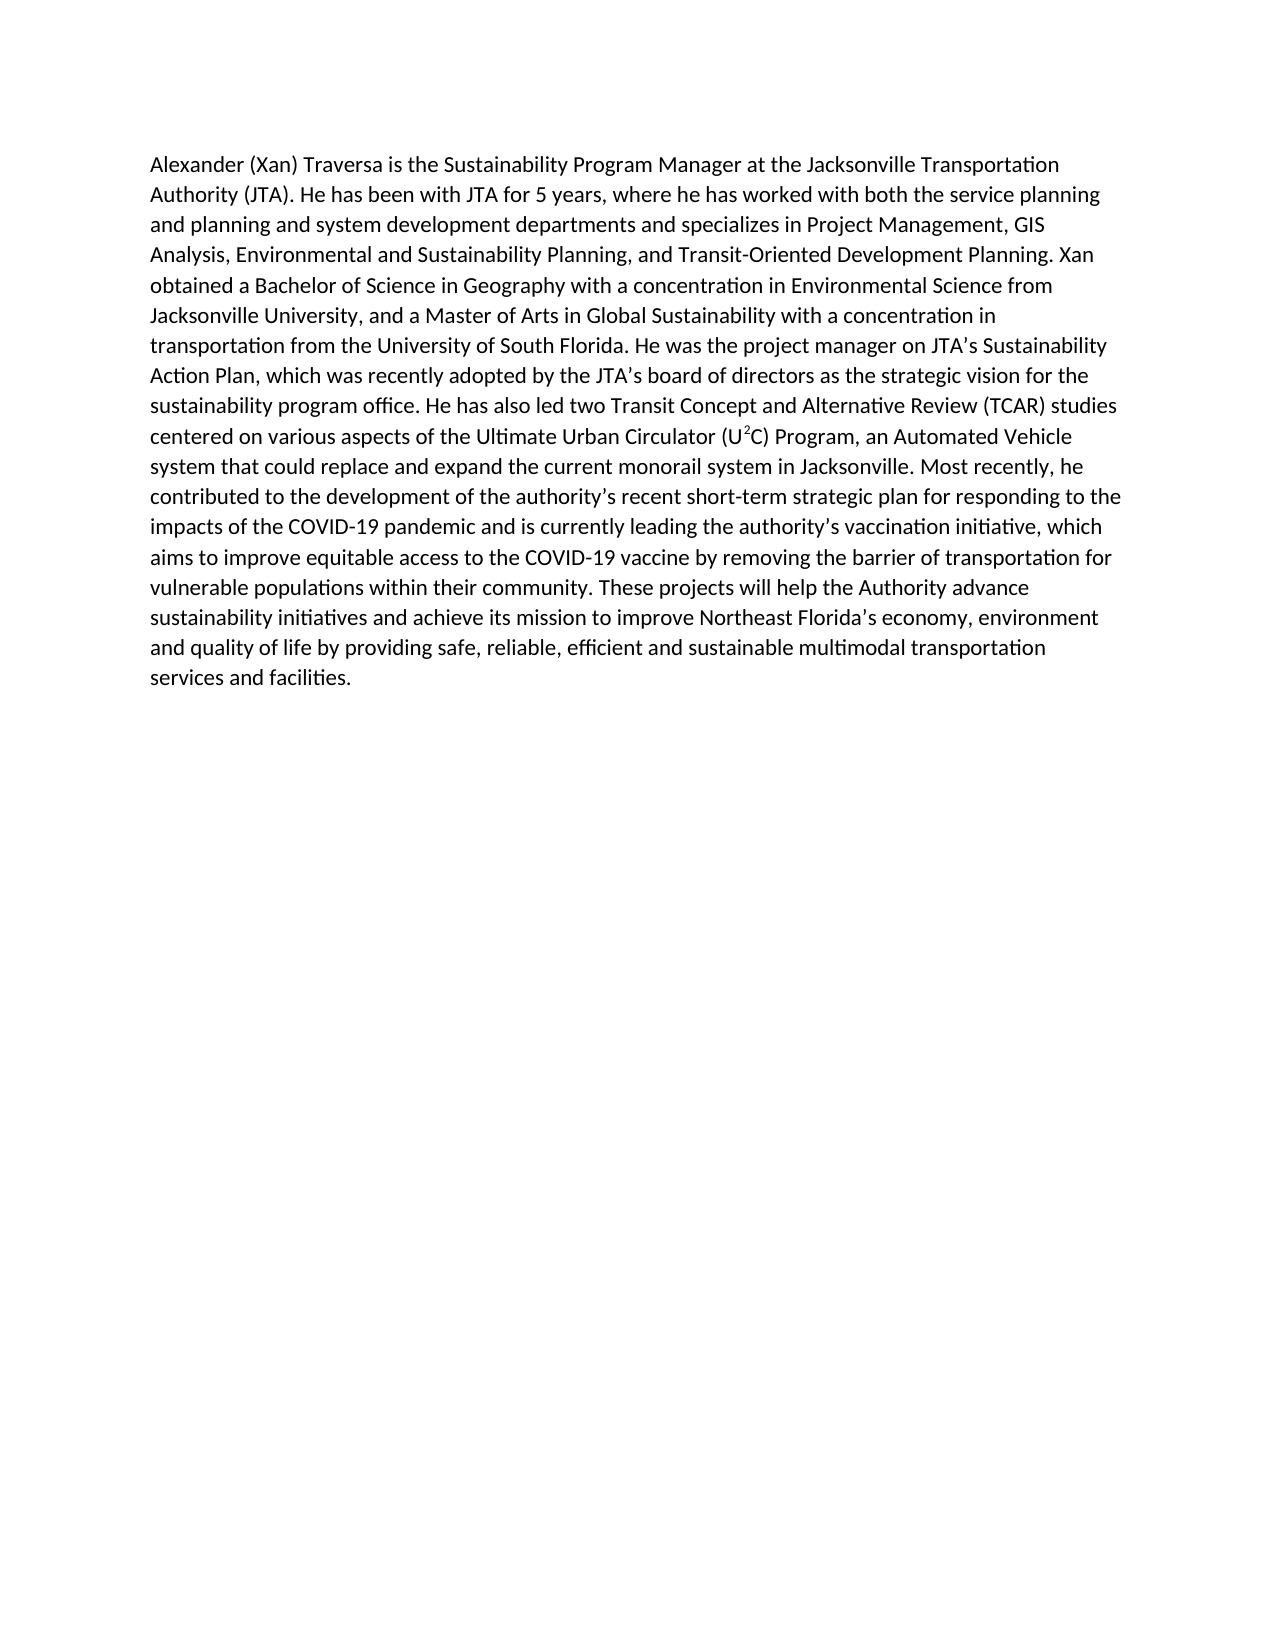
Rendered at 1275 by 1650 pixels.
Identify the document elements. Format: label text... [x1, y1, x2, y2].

text Alexander (Xan) Traversa is the Sustainability Program Manager at the Jacksonville Transportation Authority (JTA). He has been with JTA for 5 years, where he has worked with both the service planning and planning and system development departments and specializes in Project Management, GIS Analysis, Environmental and Sustainability Planning, and Transit-Oriented Development Planning. Xan obtained a Bachelor of Science in Geography with a concentration in Environmental Science from Jacksonville University, and a Master of Arts in Global Sustainability with a concentration in transportation from the University of South Florida. He was the project manager on JTA’s Sustainability Action Plan, which was recently adopted by the JTA’s board of directors as the strategic vision for the sustainability program office. He has also led two Transit Concept and Alternative Review (TCAR) studies centered on various aspects of the Ultimate Urban Circulator (U2C) Program, an Automated Vehicle system that could replace and expand the current monorail system in Jacksonville. Most recently, he contributed to the development of the authority’s recent short-term strategic plan for responding to the impacts of the COVID-19 pandemic and is currently leading the authority’s vaccination initiative, which aims to improve equitable access to the COVID-19 vaccine by removing the barrier of transportation for vulnerable populations within their community. These projects will help the Authority advance sustainability initiatives and achieve its mission to improve Northeast Florida’s economy, environment and quality of life by providing safe, reliable, efficient and sustainable multimodal transportation services and facilities. [150, 150, 1125, 692]
